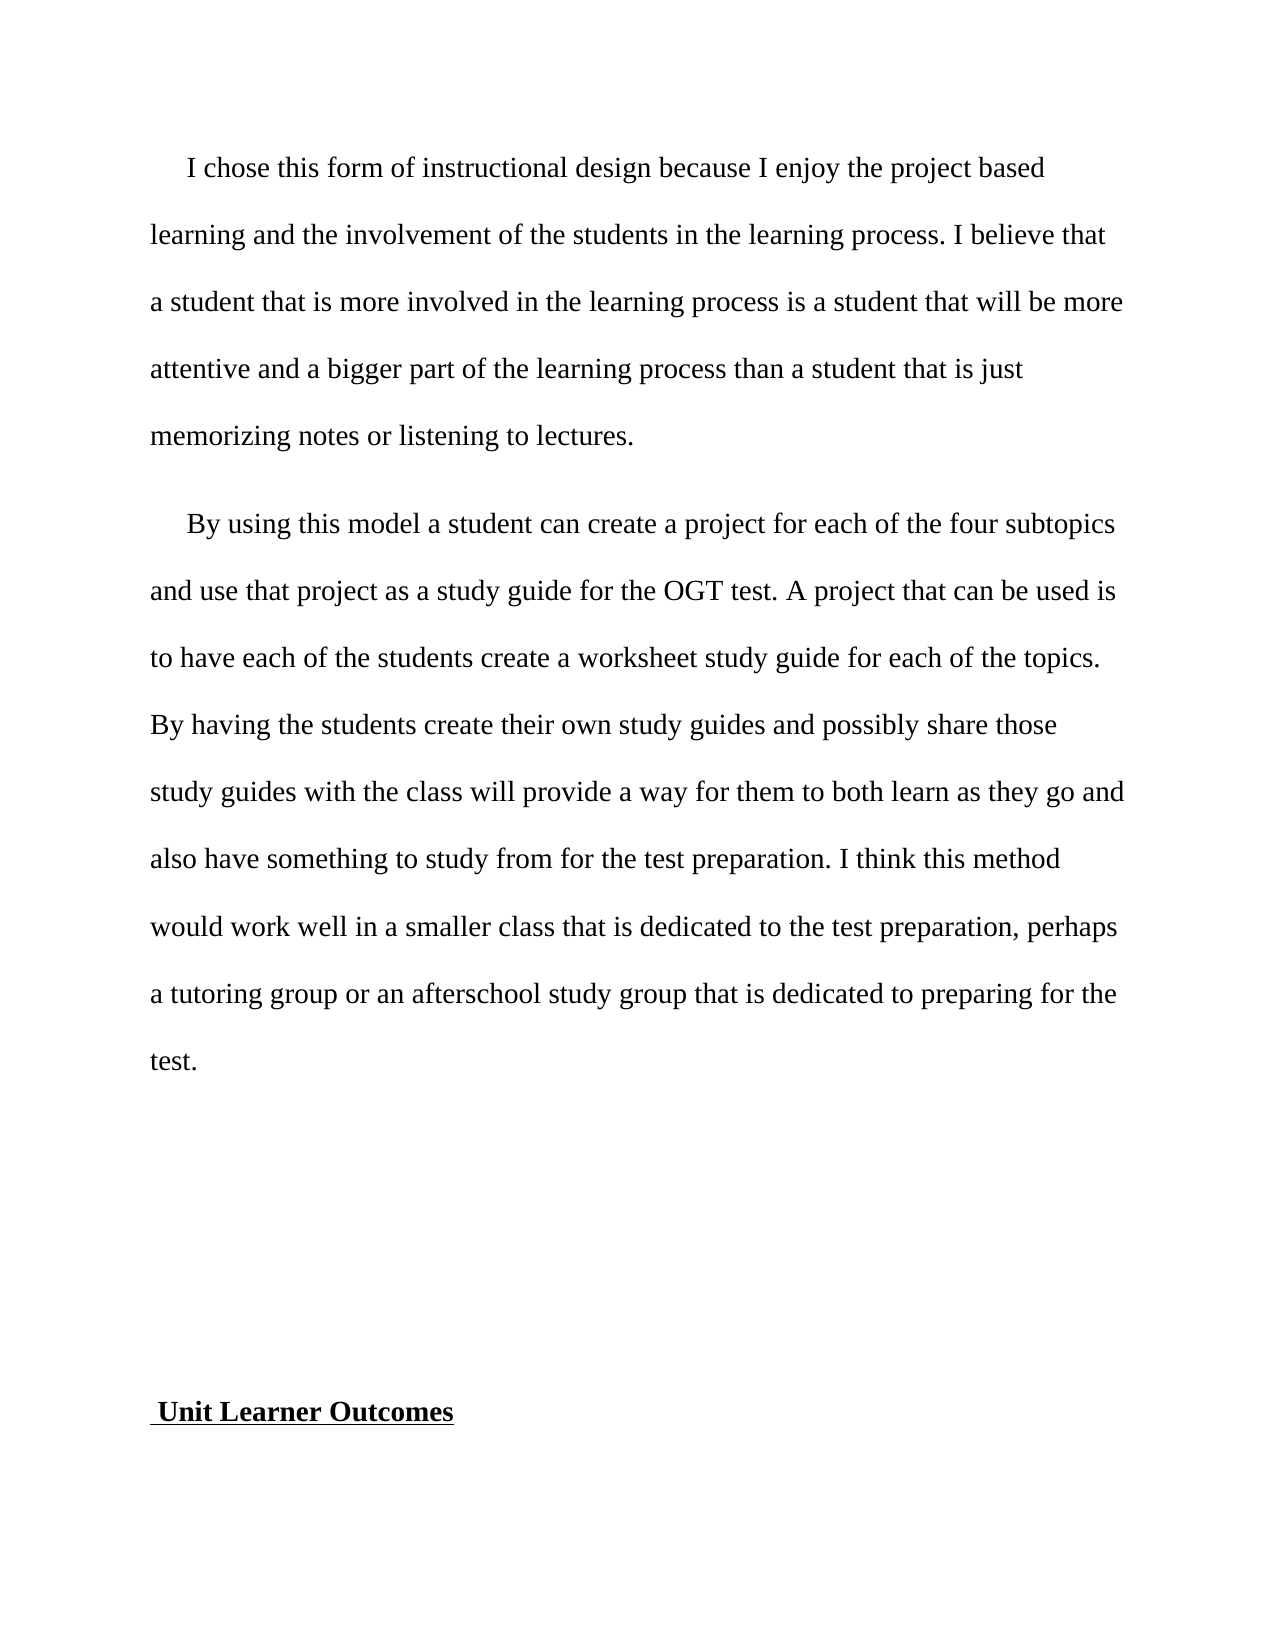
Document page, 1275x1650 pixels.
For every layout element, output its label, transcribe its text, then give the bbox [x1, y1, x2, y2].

text Unit Learner Outcomes [150, 1394, 1125, 1428]
text By using this model a student can create a project for each of the four subtopics and use that project as a study guide for the OGT test. A project that can be used is to have each of the students create a worksheet study guide for each of the topics. By having the students create their own study guides and possibly share those study guides with the class will provide a way for them to both learn as they go and also have something to study from for the test preparation. I think this method would work well in a smaller class that is dedicated to the test preparation, perhaps a tutoring group or an afterschool study group that is dedicated to preparing for the test. [150, 506, 1125, 1076]
text I chose this form of instructional design because I enjoy the project based learning and the involvement of the students in the learning process. I believe that a student that is more involved in the learning process is a student that will be more attentive and a bigger part of the learning process than a student that is just memorizing notes or listening to lectures. [150, 150, 1125, 452]
